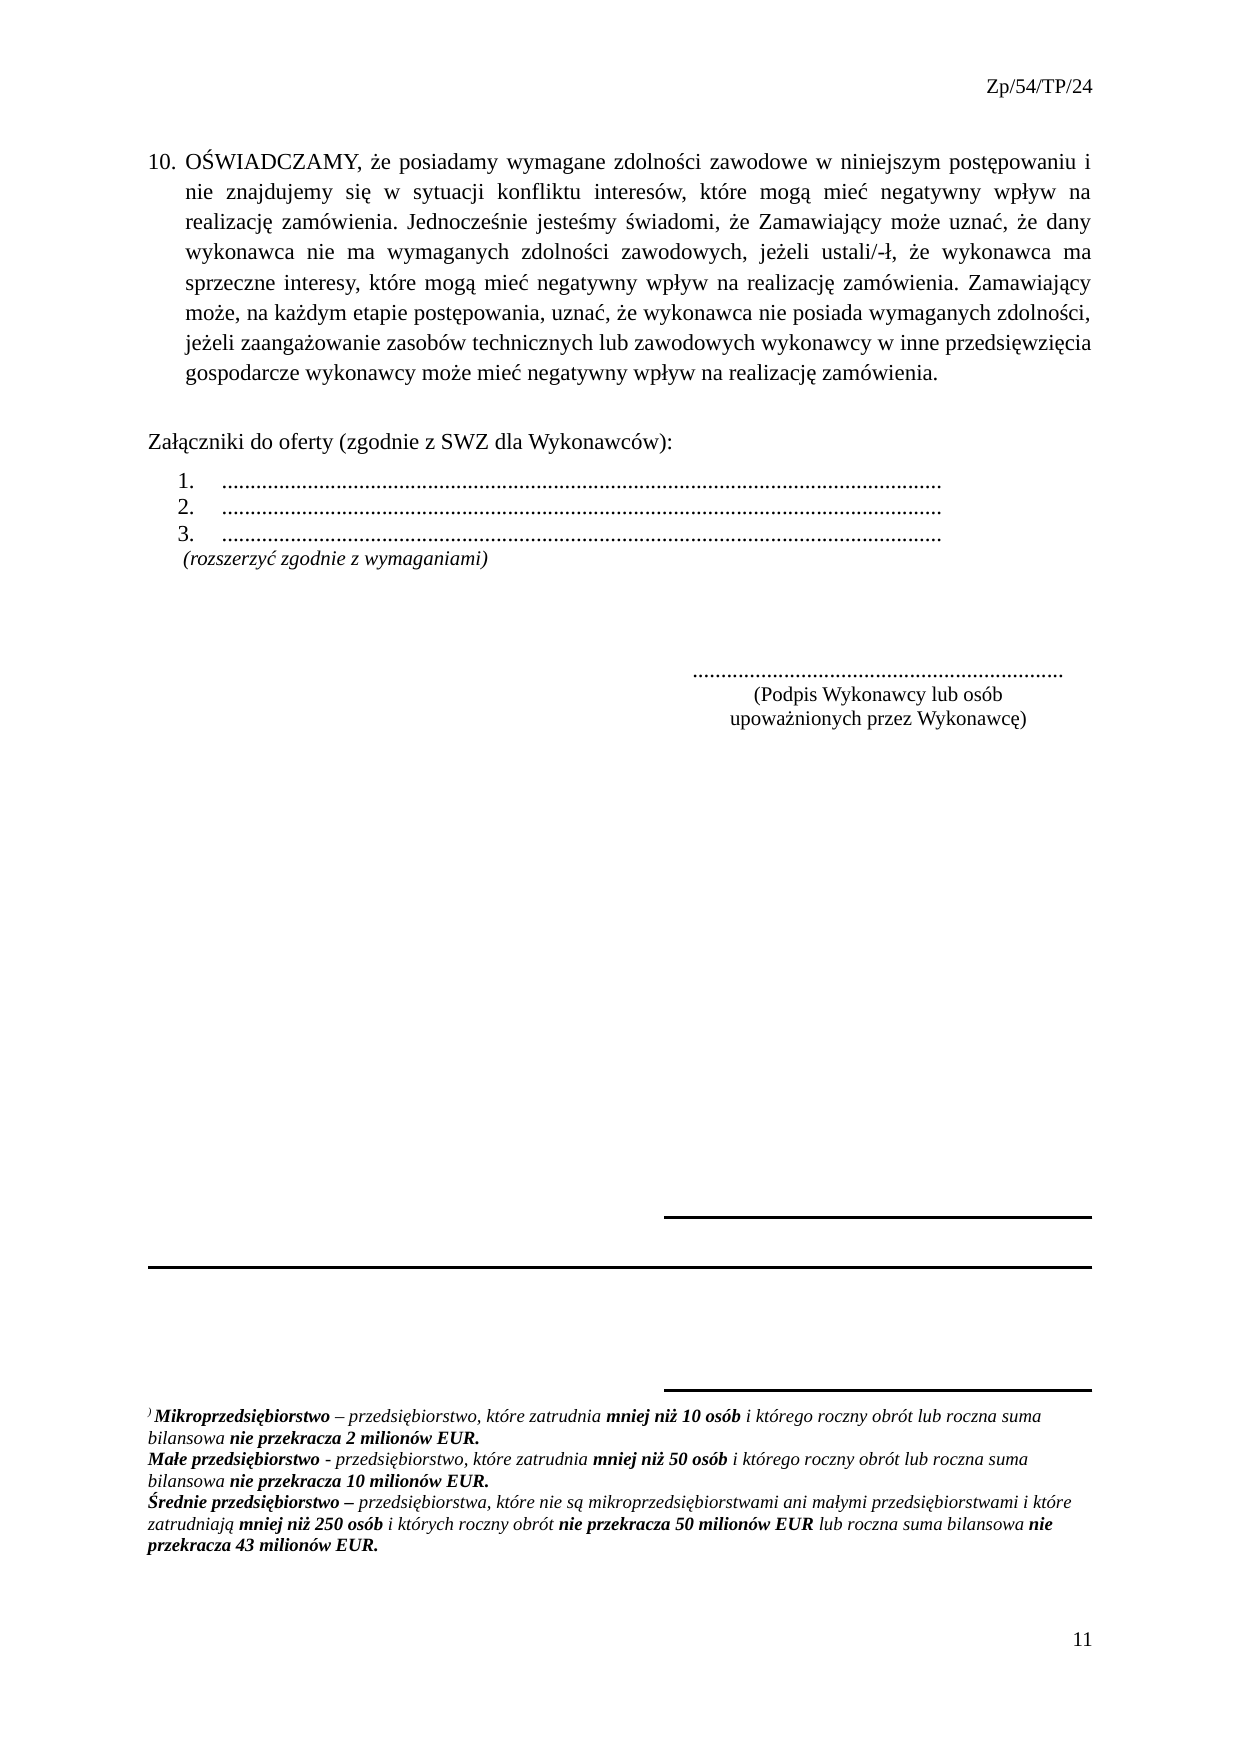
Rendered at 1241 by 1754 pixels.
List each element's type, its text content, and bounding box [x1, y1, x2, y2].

text Małe przedsiębiorstwo - przedsiębiorstwo, które zatrudnia mniej niż 50 osób i którego roczny obrót lub roczna suma bilansowa nie przekracza 10 milionów EUR. [148, 1448, 1092, 1491]
text ................................................................. (Podpis Wykonawcy lub osób upoważnionych przez Wykonawcę) [664, 656, 1092, 730]
text ) Mikroprzedsiębiorstwo – przedsiębiorstwo, które zatrudnia mniej niż 10 osób i którego roczny obrót lub roczna suma bilansowa nie przekracza 2 milionów EUR. [148, 1405, 1092, 1448]
list OŚWIADCZAMY, że posiadamy wymagane zdolności zawodowe w niniejszym postępowaniu i nie znajdujemy się w sytuacji konfliktu interesów, które mogą mieć negatywny wpływ na realizację zamówienia. Jednocześnie jesteśmy świadomi, że Zamawiający może uznać, że dany wykonawca nie ma wymaganych zdolności zawodowych, jeżeli ustali/-ł, że wykonawca ma sprzeczne interesy, które mogą mieć negatywny wpływ na realizację zamówienia. Zamawiający może, na każdym etapie postępowania, uznać, że wykonawca nie posiada wymaganych zdolności, jeżeli zaangażowanie zasobów technicznych lub zawodowych wykonawcy w inne przedsięwzięcia gospodarcze wykonawcy może mieć negatywny wpływ na realizację zamówienia. [148, 148, 1092, 386]
list .............................................................................................................................. [177, 467, 1092, 493]
text Średnie przedsiębiorstwo – przedsiębiorstwa, które nie są mikroprzedsiębiorstwami ani małymi przedsiębiorstwami i które zatrudniają mniej niż 250 osób i których roczny obrót nie przekracza 50 milionów EUR lub roczna suma bilansowa nie przekracza 43 milionów EUR. [148, 1491, 1092, 1556]
list .............................................................................................................................. [177, 520, 1092, 546]
text (rozszerzyć zgodnie z wymaganiami) [177, 546, 1092, 570]
list .............................................................................................................................. [177, 493, 1092, 520]
text Załączniki do oferty (zgodnie z SWZ dla Wykonawców): [148, 428, 1092, 454]
